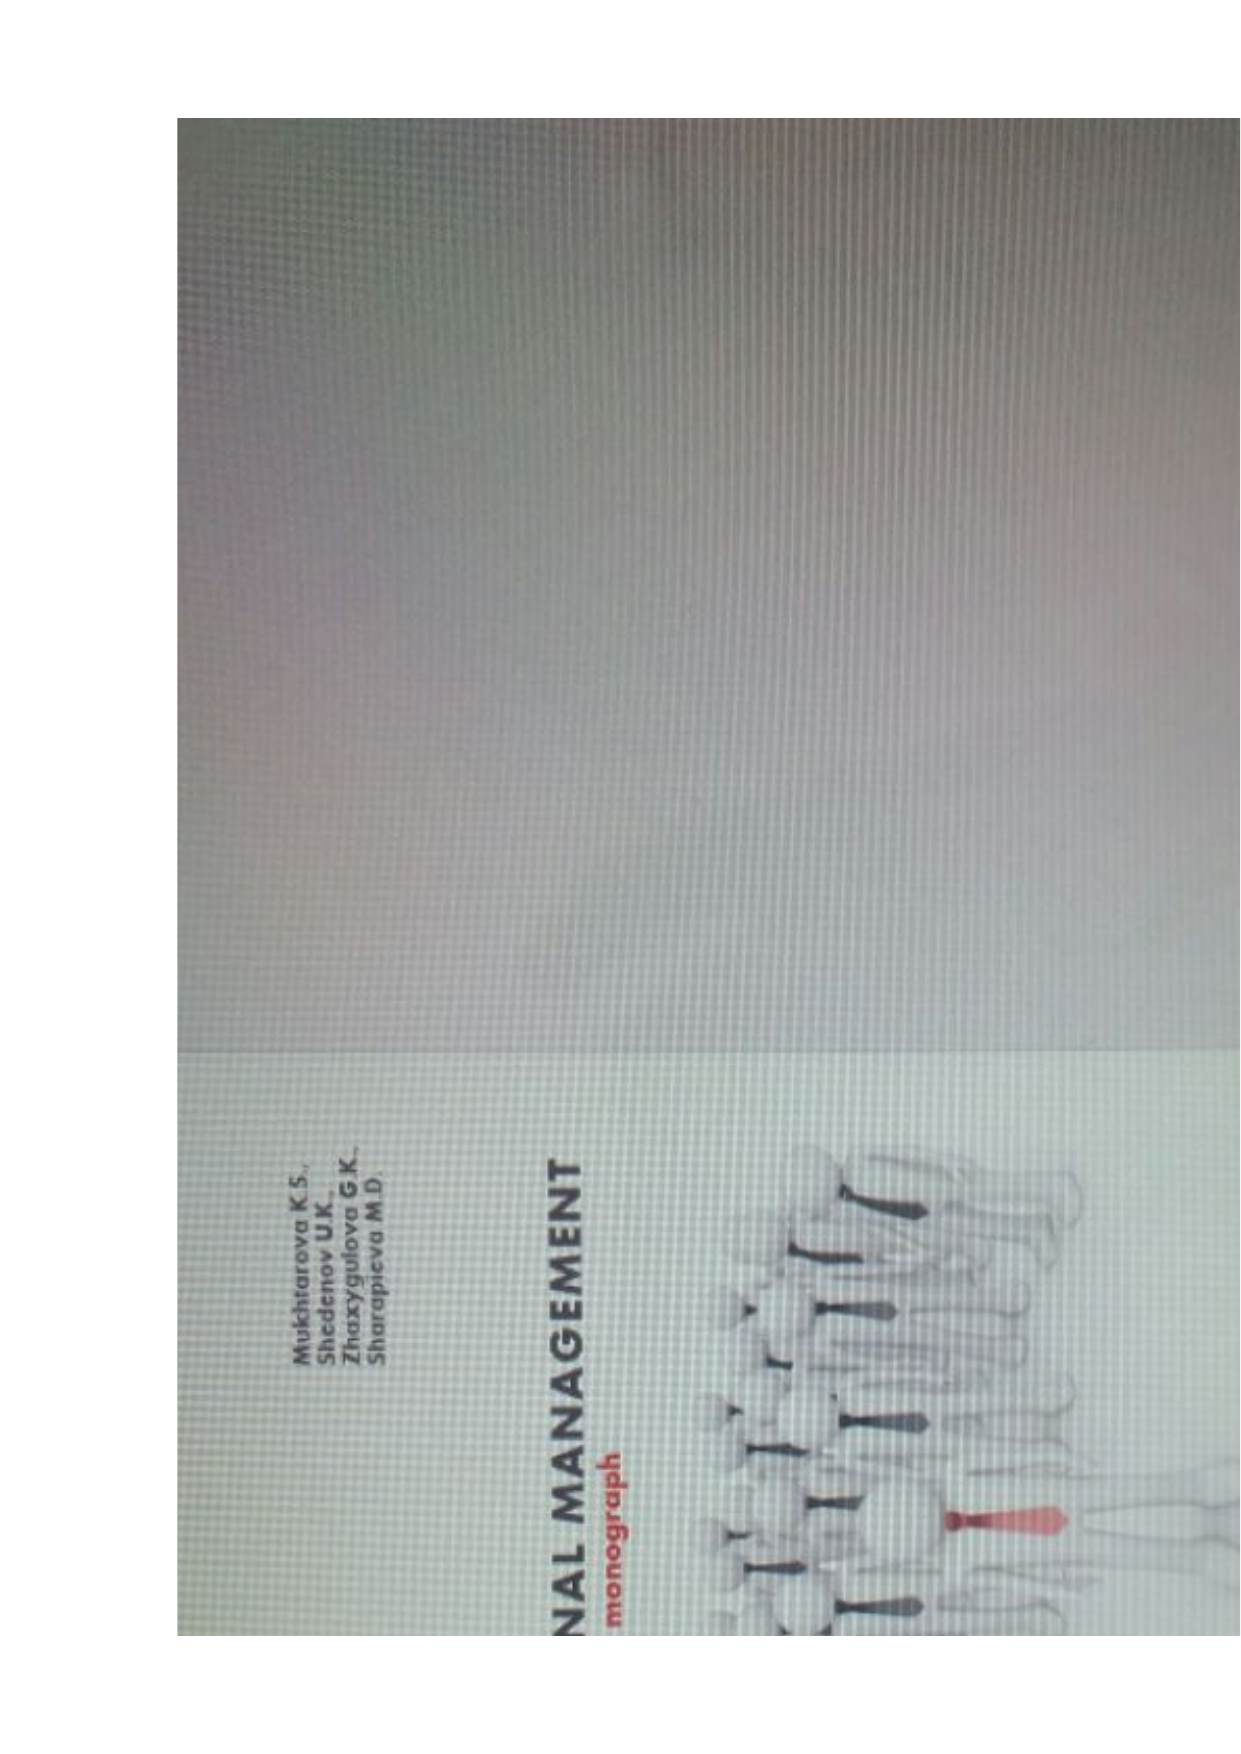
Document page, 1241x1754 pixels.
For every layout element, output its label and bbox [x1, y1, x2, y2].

picture [177, 118, 1241, 1636]
